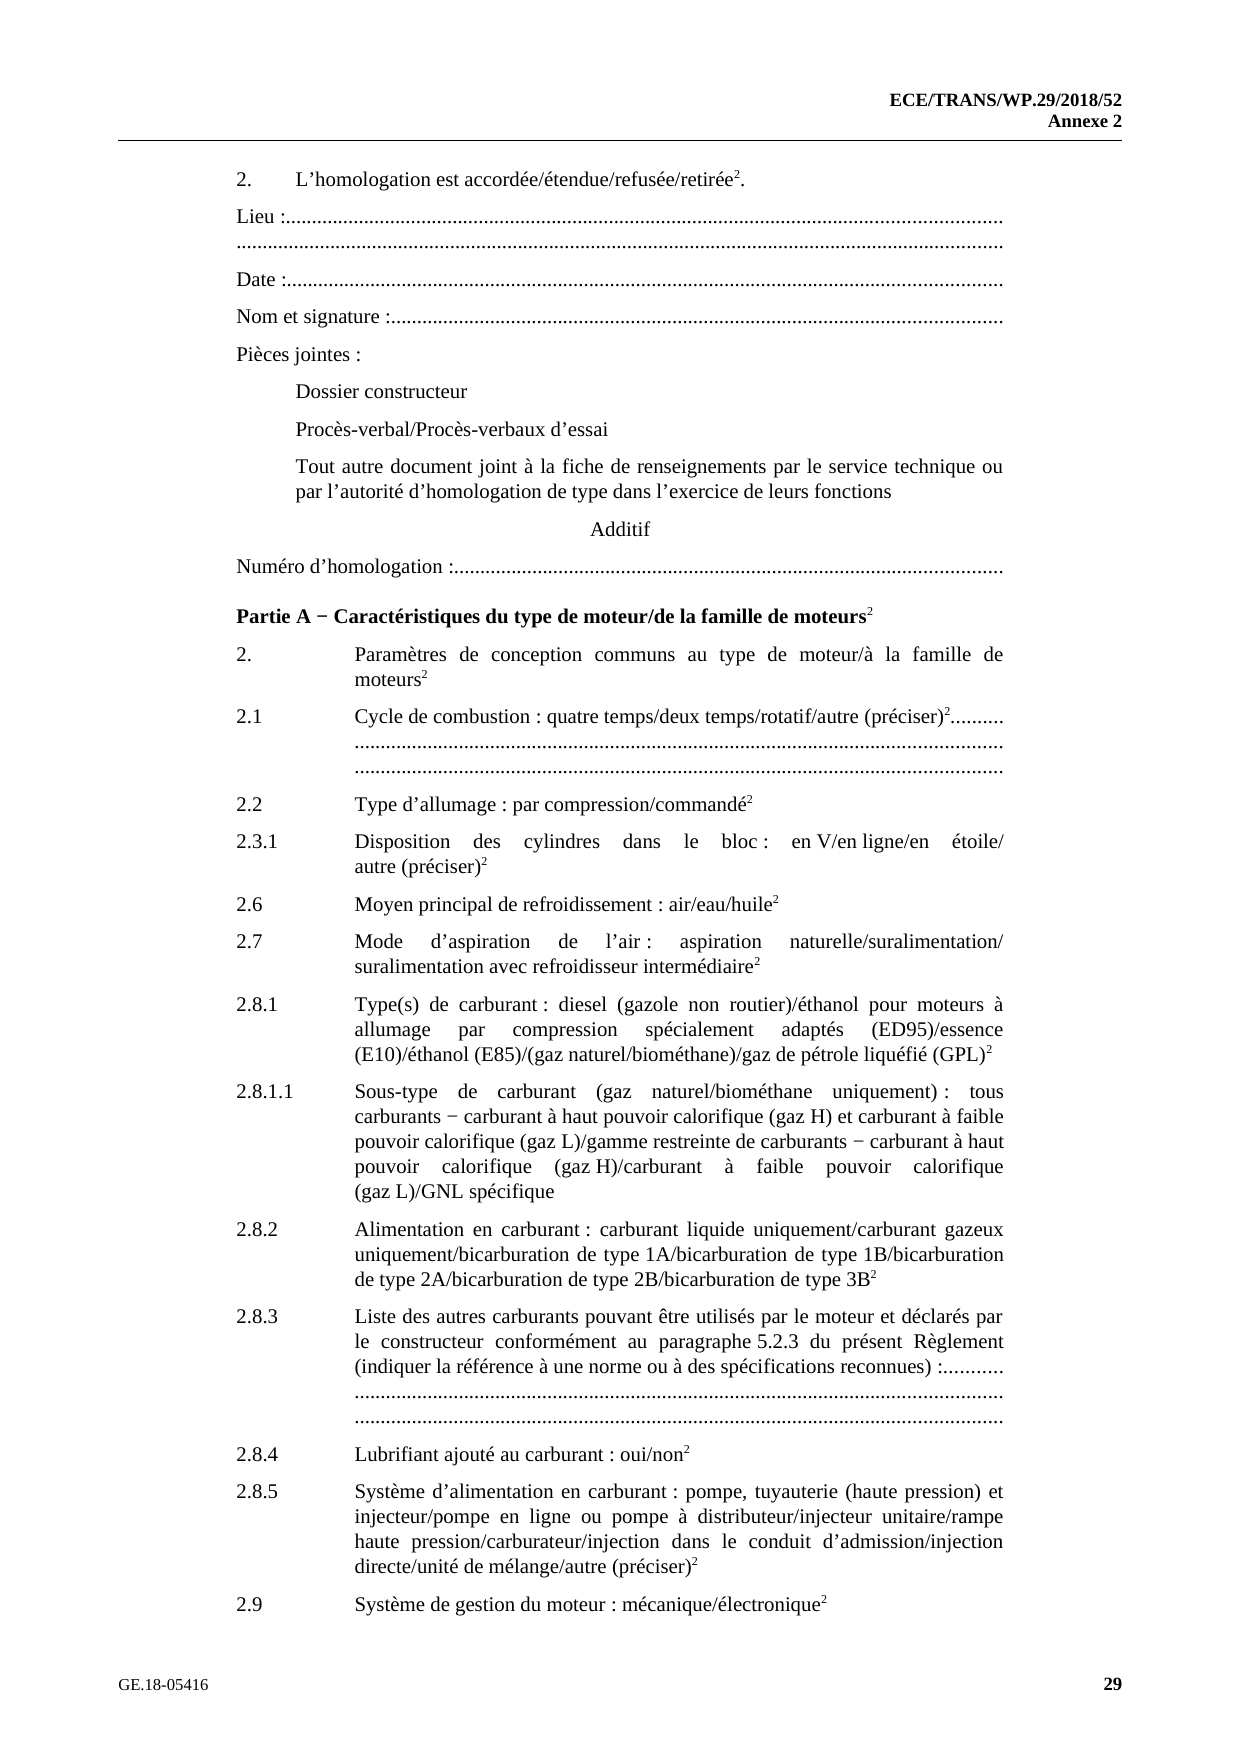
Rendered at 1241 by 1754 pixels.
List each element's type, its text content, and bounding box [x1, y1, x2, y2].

text 2.8.5 Système d’alimentation en carburant : pompe, tuyauterie (haute pression) et injecteur/pompe en ligne ou pompe à distributeur/injecteur unitaire/rampe haute pression/carburateur/injection dans le conduit d’admission/injection directe/unité de mélange/autre (préciser)2 [236, 1478, 1004, 1578]
text 2. L’homologation est accordée/étendue/refusée/retirée2. [236, 166, 1004, 191]
text 2.3.1 Disposition des cylindres dans le bloc : en V/en ligne/en étoile/ autre (préciser)2 [236, 828, 1004, 878]
text Lieu : [236, 203, 1004, 253]
text 2.8.4 Lubrifiant ajouté au carburant : oui/non2 [236, 1441, 1004, 1466]
text 2.7 Mode d’aspiration de l’air : aspiration naturelle/suralimentation/ suralimentation avec refroidisseur intermédiaire2 [236, 928, 1004, 978]
text 2. Paramètres de conception communs au type de moteur/à la famille de moteurs2 [236, 641, 1004, 691]
text 2.2 Type d’allumage : par compression/commandé2 [236, 791, 1004, 816]
text 2.9 Système de gestion du moteur : mécanique/électronique2 [236, 1591, 1004, 1616]
text Tout autre document joint à la fiche de renseignements par le service technique ou par l’autorité d’homologation de type dans l’exercice de leurs fonctions [295, 453, 1004, 503]
text Date : [236, 266, 1004, 291]
text Numéro d’homologation : [236, 553, 1004, 578]
text Pièces jointes : [236, 341, 1004, 366]
text Procès-verbal/Procès-verbaux d’essai [295, 416, 1004, 441]
text Partie A − Caractéristiques du type de moteur/de la famille de moteurs2 [118, 603, 1004, 628]
text Nom et signature : [236, 303, 1004, 328]
text 2.8.2 Alimentation en carburant : carburant liquide uniquement/carburant gazeux uniquement/bicarburation de type 1A/bicarburation de type 1B/bicarburation de type 2A/bicarburation de type 2B/bicarburation de type 3B2 [236, 1216, 1004, 1291]
text 2.8.1.1 Sous-type de carburant (gaz naturel/biométhane uniquement) : tous carburants − carburant à haut pouvoir calorifique (gaz H) et carburant à faible pouvoir calorifique (gaz L)/gamme restreinte de carburants − carburant à haut pouvoir calorifique (gaz H)/carburant à faible pouvoir calorifique (gaz L)/GNL spécifique [236, 1078, 1004, 1203]
text 2.6 Moyen principal de refroidissement : air/eau/huile2 [236, 891, 1004, 916]
text Additif [236, 516, 1004, 541]
text 2.1 Cycle de combustion : quatre temps/deux temps/rotatif/autre (préciser)2 [236, 703, 1004, 778]
text Dossier constructeur [295, 378, 1004, 403]
text 2.8.1 Type(s) de carburant : diesel (gazole non routier)/éthanol pour moteurs à allumage par compression spécialement adaptés (ED95)/essence (E10)/éthanol (E85)/(gaz naturel/biométhane)/gaz de pétrole liquéfié (GPL)2 [236, 991, 1004, 1066]
text 2.8.3 Liste des autres carburants pouvant être utilisés par le moteur et déclarés par le constructeur conformément au paragraphe 5.2.3 du présent Règlement (indiquer la référence à une norme ou à des spécifications reconnues) : [236, 1303, 1004, 1428]
